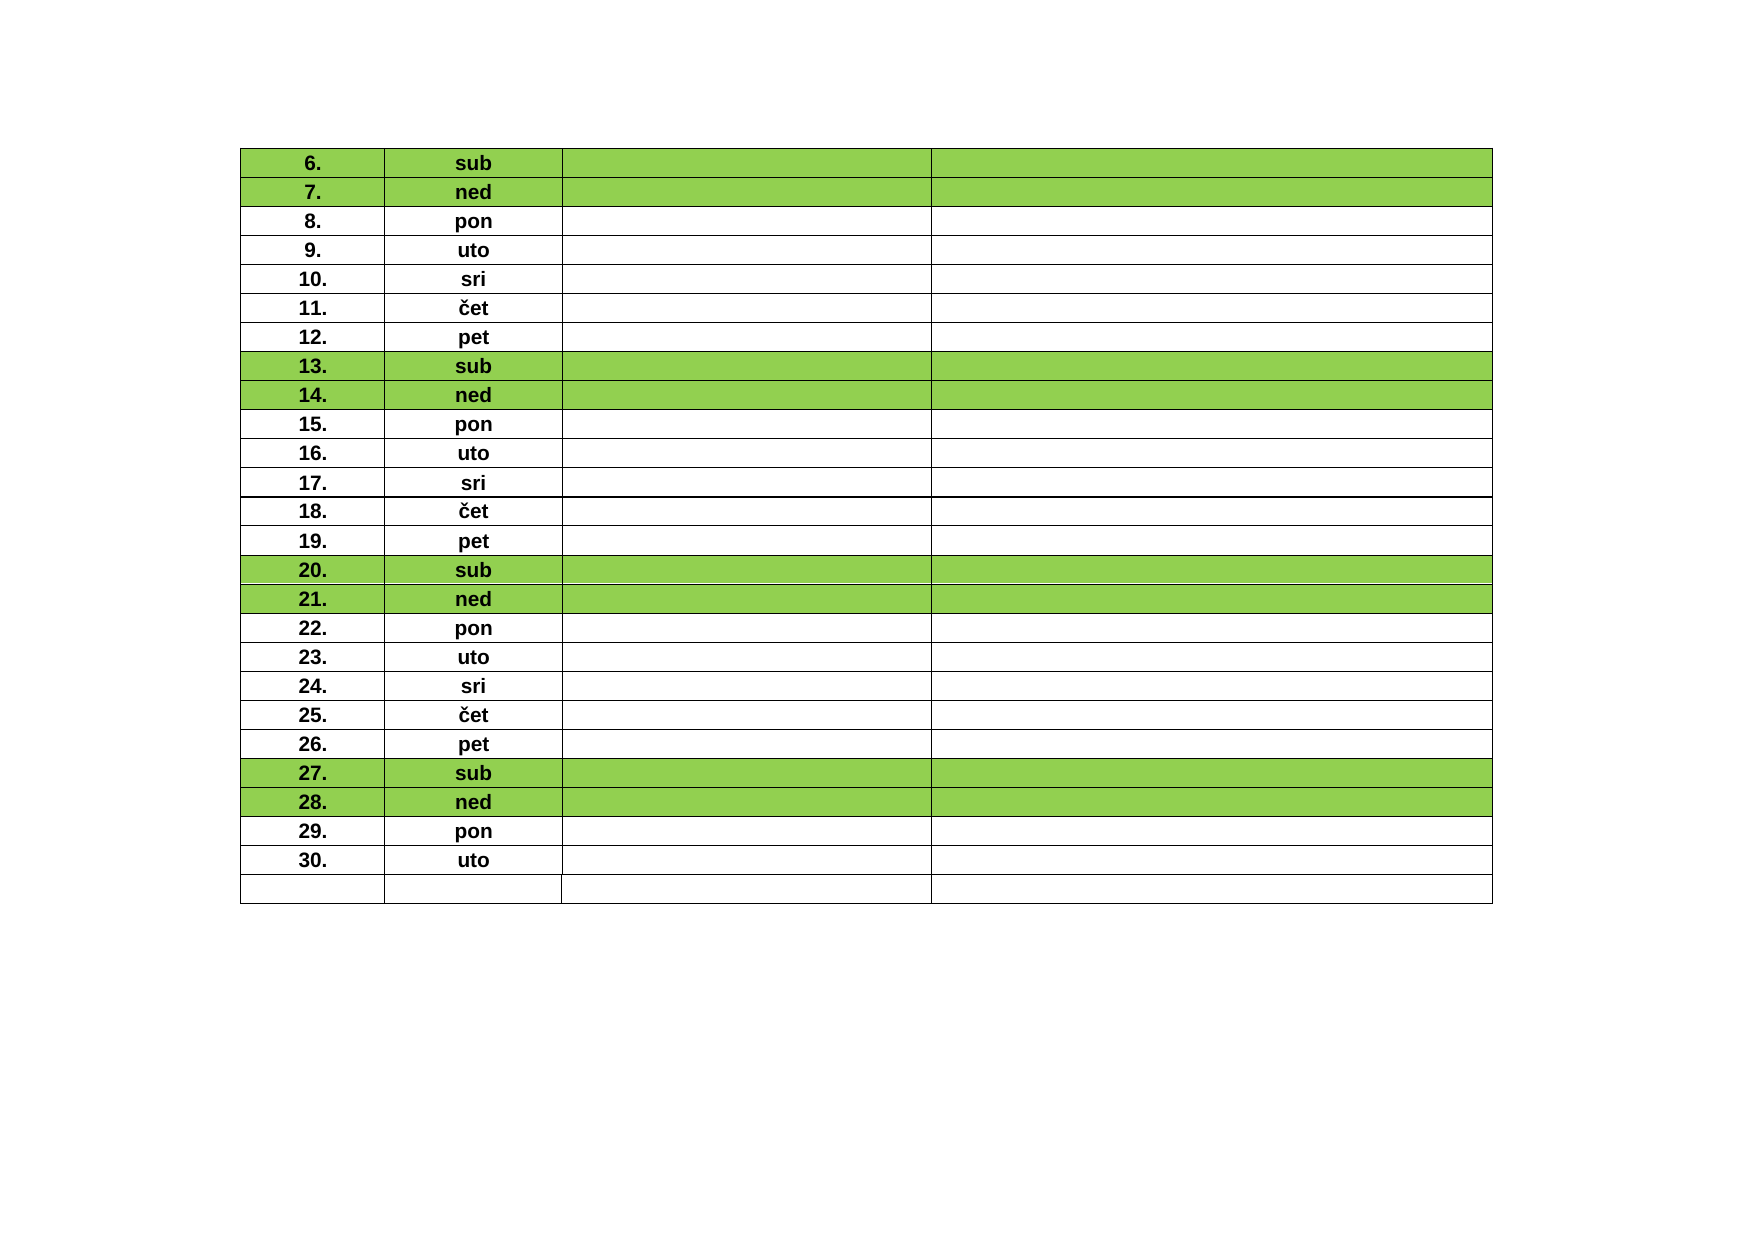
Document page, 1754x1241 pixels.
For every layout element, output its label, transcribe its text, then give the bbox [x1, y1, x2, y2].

table_cell ned [385, 381, 562, 409]
table_cell [241, 875, 384, 903]
table_cell [563, 468, 931, 496]
table_cell [563, 178, 931, 206]
table_cell 15. [241, 410, 384, 438]
table_cell pon [385, 410, 562, 438]
table_cell ned [385, 788, 562, 816]
table_cell [932, 207, 1492, 235]
table_cell [563, 759, 931, 787]
table_cell [563, 730, 931, 758]
table_cell 23. [241, 643, 384, 671]
table_cell pet [385, 526, 562, 554]
table_cell [563, 381, 931, 409]
table_cell [932, 643, 1492, 671]
table_cell [932, 759, 1492, 787]
table_cell sub [385, 149, 562, 177]
table_cell 13. [241, 352, 384, 380]
table_cell [563, 207, 931, 235]
table_cell [563, 265, 931, 293]
table_cell [563, 352, 931, 380]
table_cell [932, 556, 1492, 583]
table_cell [932, 788, 1492, 816]
table_cell pon [385, 207, 562, 235]
table_cell [563, 410, 931, 438]
table_cell [932, 817, 1492, 845]
table_cell [563, 323, 931, 351]
table_cell sri [385, 672, 562, 700]
table_cell 18. [241, 498, 384, 525]
table_cell [932, 381, 1492, 409]
table_cell pet [385, 323, 562, 351]
table_cell [932, 730, 1492, 758]
table_cell [563, 788, 931, 816]
table_cell 26. [241, 730, 384, 758]
table_cell [932, 294, 1492, 322]
table_cell [932, 149, 1492, 177]
table_cell 10. [241, 265, 384, 293]
table_cell 16. [241, 439, 384, 467]
table_cell [563, 526, 931, 554]
table_cell [932, 265, 1492, 293]
table_cell pon [385, 817, 562, 845]
table_cell [932, 526, 1492, 554]
table_cell [563, 585, 931, 613]
table_cell 21. [241, 585, 384, 613]
table_cell uto [385, 236, 562, 264]
table_cell 29. [241, 817, 384, 845]
table_cell [563, 672, 931, 700]
table_cell sri [385, 468, 562, 496]
table_cell 19. [241, 526, 384, 554]
table_cell 20. [241, 556, 384, 583]
table_cell 11. [241, 294, 384, 322]
table_cell 24. [241, 672, 384, 700]
table_cell [932, 701, 1492, 729]
table_cell 25. [241, 701, 384, 729]
table_cell 6. [241, 149, 384, 177]
table_cell čet [385, 701, 562, 729]
table_cell sub [385, 556, 562, 583]
table_cell [932, 614, 1492, 642]
table_cell 8. [241, 207, 384, 235]
table_cell [932, 585, 1492, 613]
table_cell [563, 701, 931, 729]
table_cell [562, 875, 931, 903]
table_cell uto [385, 439, 562, 467]
table_cell uto [385, 643, 562, 671]
table_cell 7. [241, 178, 384, 206]
table_cell čet [385, 294, 562, 322]
table_cell [932, 410, 1492, 438]
table_cell 28. [241, 788, 384, 816]
table_cell [563, 846, 931, 874]
table_cell [932, 672, 1492, 700]
table_cell 27. [241, 759, 384, 787]
table_cell [563, 294, 931, 322]
table_cell [563, 643, 931, 671]
table_cell [563, 149, 931, 177]
table_cell [385, 875, 561, 903]
table_cell pon [385, 614, 562, 642]
table_cell [932, 323, 1492, 351]
table_cell [563, 439, 931, 467]
table_cell 12. [241, 323, 384, 351]
table_cell [932, 178, 1492, 206]
table_cell [932, 439, 1492, 467]
table_cell [932, 468, 1492, 496]
table_cell 14. [241, 381, 384, 409]
table_cell ned [385, 585, 562, 613]
table_cell [932, 875, 1492, 903]
table_cell [563, 498, 931, 525]
table_cell 30. [241, 846, 384, 874]
table_cell sri [385, 265, 562, 293]
table_cell sub [385, 352, 562, 380]
table_cell 22. [241, 614, 384, 642]
table_cell 17. [241, 468, 384, 496]
table_cell [932, 846, 1492, 874]
table_cell [563, 236, 931, 264]
table_cell pet [385, 730, 562, 758]
table_cell [563, 614, 931, 642]
table_cell [563, 817, 931, 845]
table_cell [932, 498, 1492, 525]
table_cell uto [385, 846, 562, 874]
table_cell [932, 352, 1492, 380]
table_cell [932, 236, 1492, 264]
table_cell 9. [241, 236, 384, 264]
table_cell čet [385, 498, 562, 525]
table_cell sub [385, 759, 562, 787]
table_cell ned [385, 178, 562, 206]
table_cell [563, 556, 931, 583]
